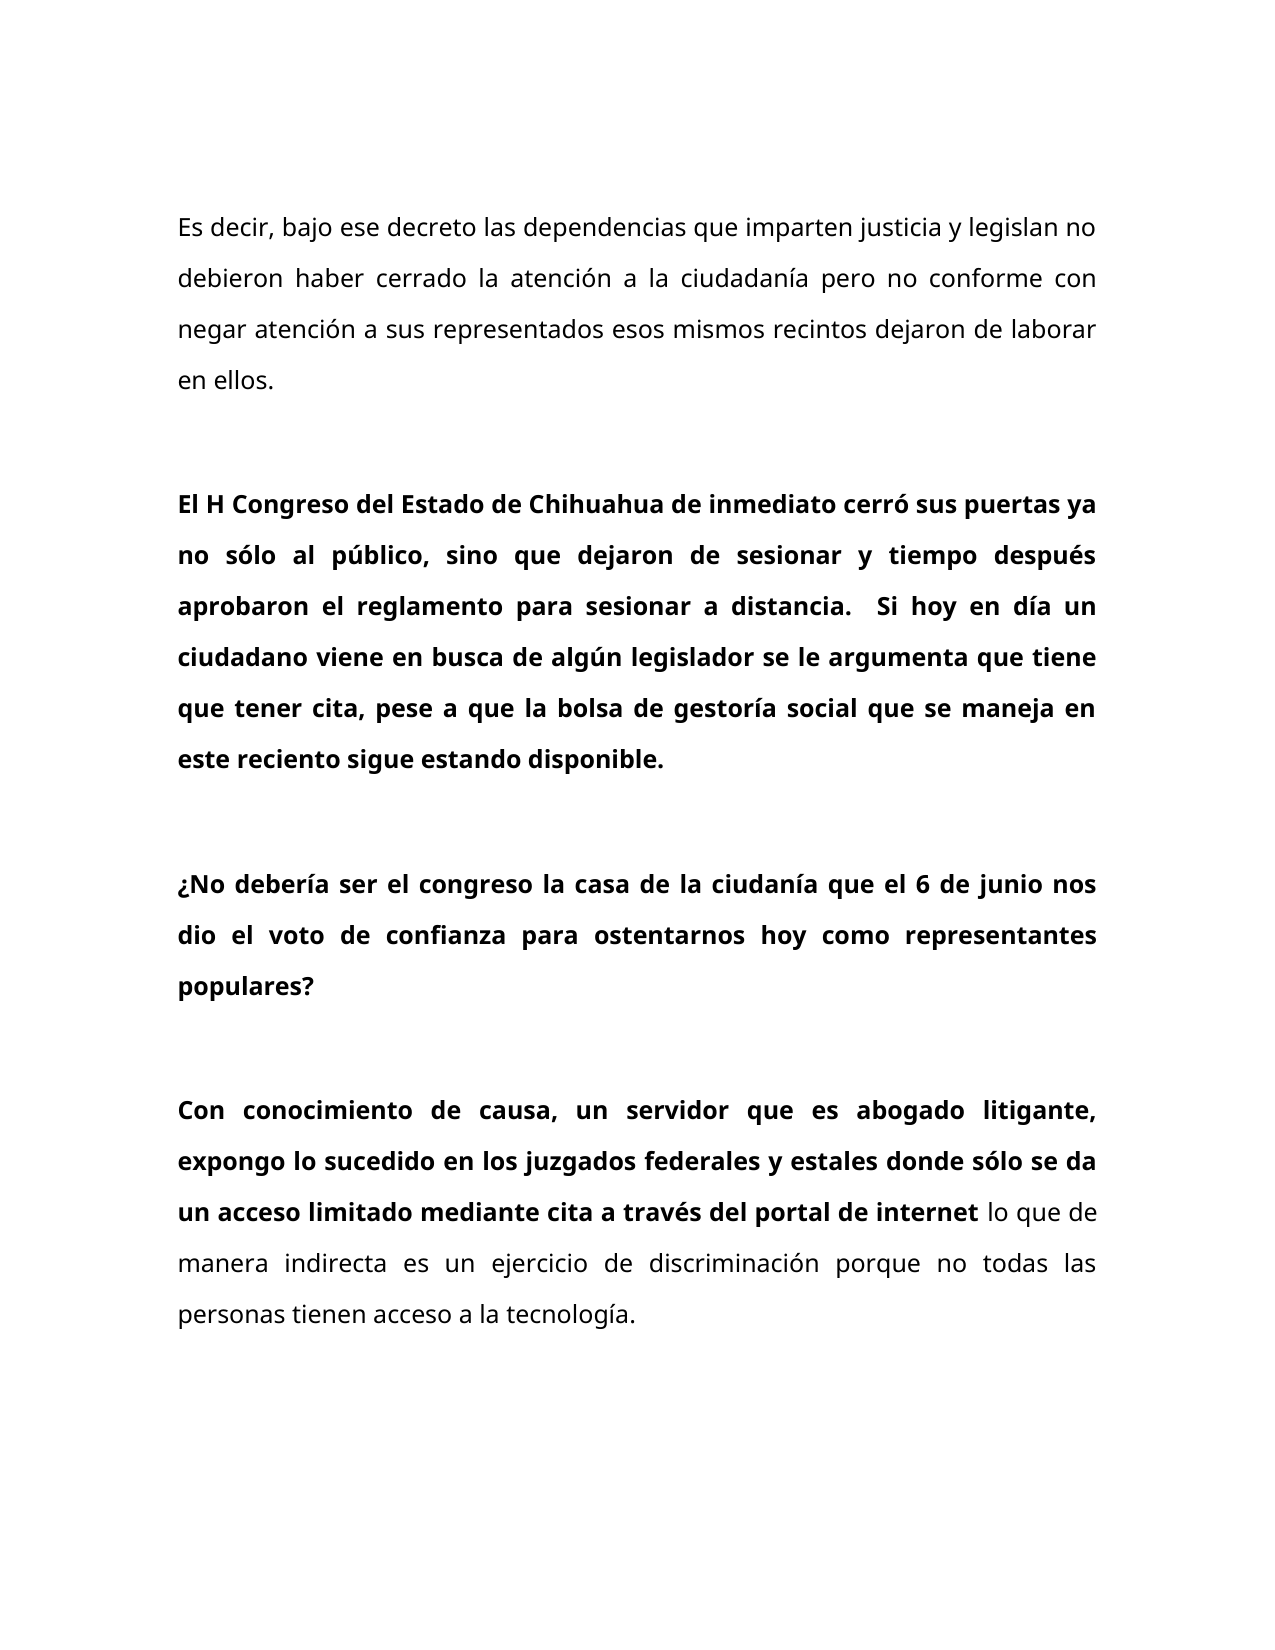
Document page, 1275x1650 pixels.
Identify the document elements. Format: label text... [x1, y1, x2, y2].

text Es decir, bajo ese decreto las dependencias que imparten justicia y legislan no debieron haber cerrado la atención a la ciudadanía pero no conforme con negar atención a sus representados esos mismos recintos dejaron de laborar en ellos. [177, 210, 1098, 397]
text El H Congreso del Estado de Chihuahua de inmediato cerró sus puertas ya no sólo al público, sino que dejaron de sesionar y tiempo después aprobaron el reglamento para sesionar a distancia. Si hoy en día un ciudadano viene en busca de algún legislador se le argumenta que tiene que tener cita, pese a que la bolsa de gestoría social que se maneja en este reciento sigue estando disponible. [177, 487, 1098, 776]
text Con conocimiento de causa, un servidor que es abogado litigante, expongo lo sucedido en los juzgados federales y estales donde sólo se da un acceso limitado mediante cita a través del portal de internet lo que de manera indirecta es un ejercicio de discriminación porque no todas las personas tienen acceso a la tecnología. [177, 1093, 1098, 1331]
text ¿No debería ser el congreso la casa de la ciudanía que el 6 de junio nos dio el voto de confianza para ostentarnos hoy como representantes populares? [177, 866, 1098, 1002]
